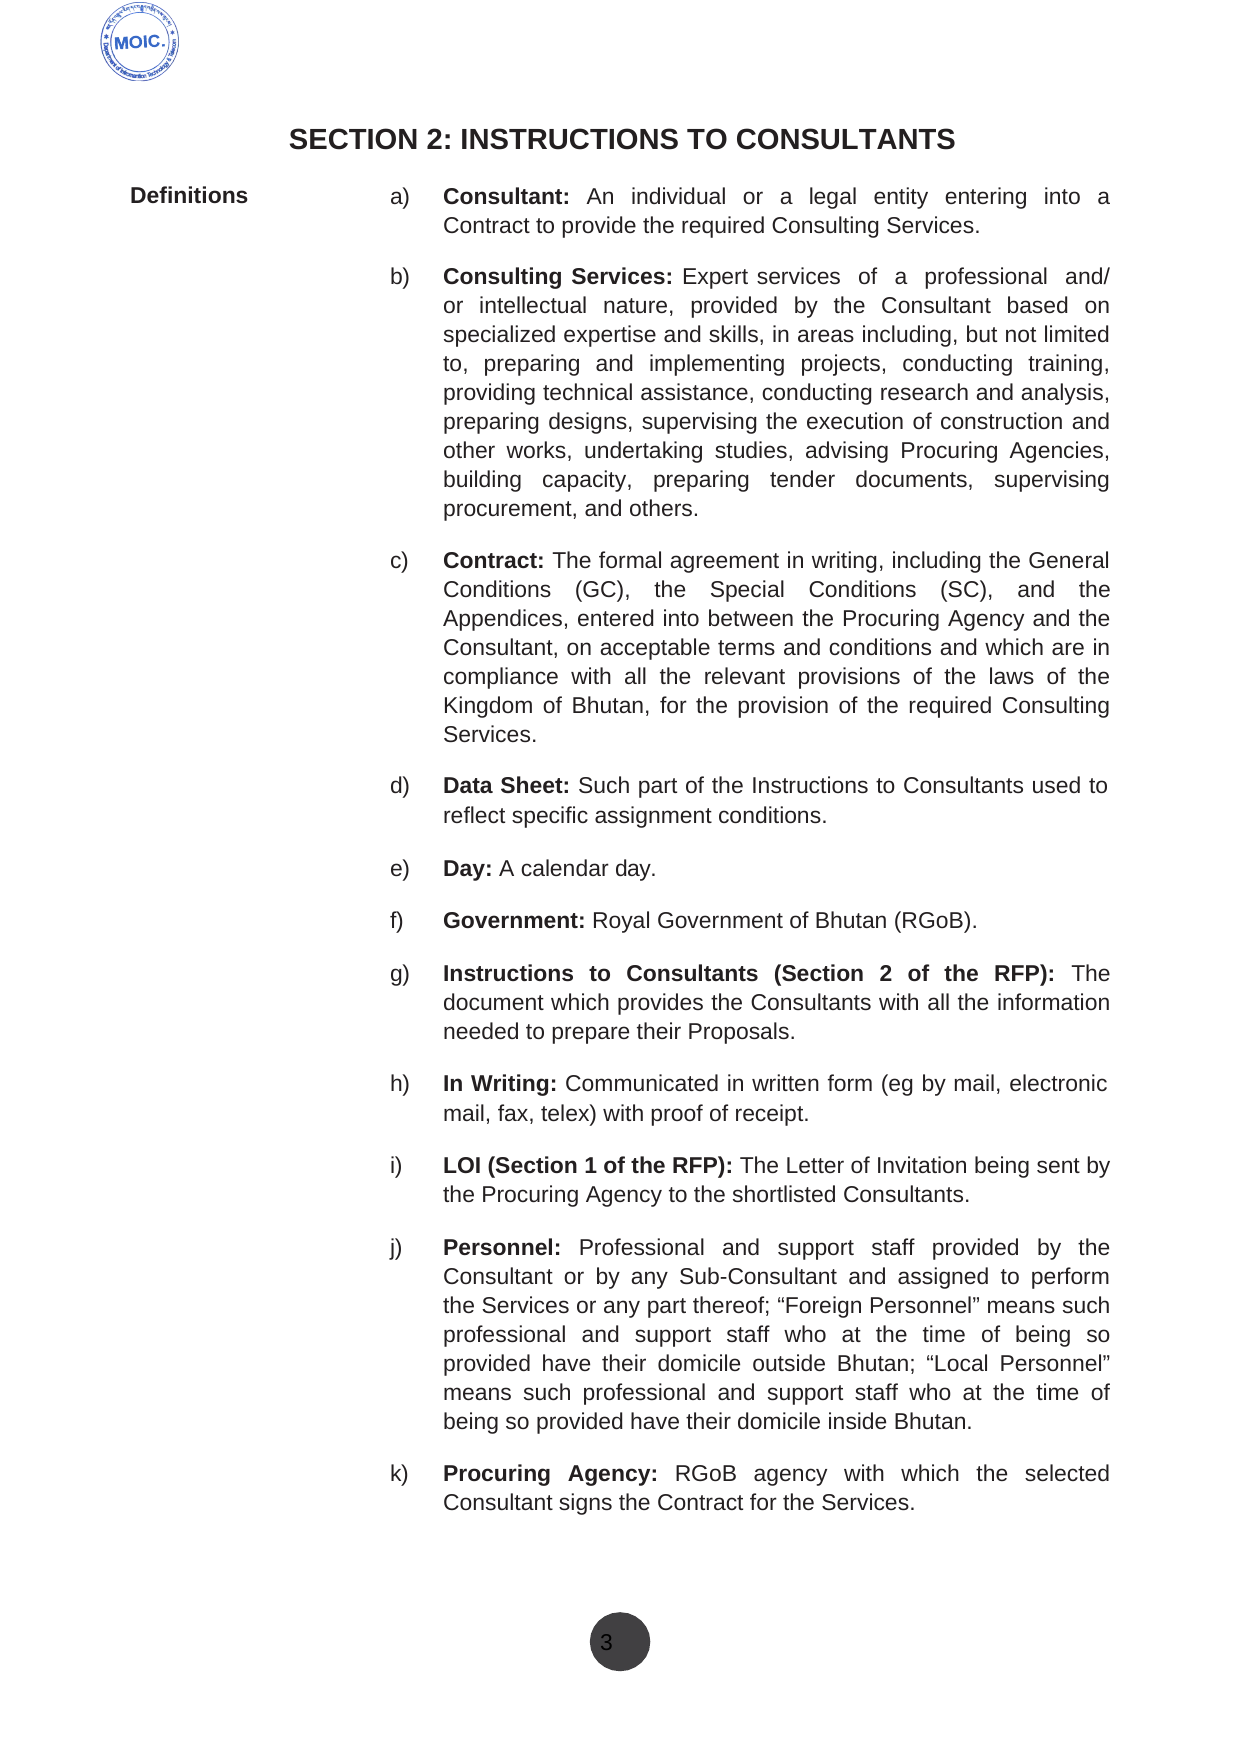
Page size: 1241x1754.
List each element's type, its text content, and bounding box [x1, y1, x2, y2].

table_header Consultant: An individual or a legal entity entering into a Contract to provide the required Consulting Services. Consulting Services: Expert services of a professional and/ or intellectual nature, provided by the Consultant based on specialized expertise and skills, in areas including, but not limited to, preparing and implementing projects, conducting training, providing technical assistance, conducting research and analysis, preparing designs, supervising the execution of construction and other works, undertaking studies, advising Procuring Agencies, building capacity, preparing tender documents, supervising procurement, and others. Contract: The formal agreement in writing, including the General Conditions (GC), the Special Conditions (SC), and the Appendices, entered into between the Procuring Agency and the Consultant, on acceptable terms and conditions and which are in compliance with all the relevant provisions of the laws of the Kingdom of Bhutan, for the provision of the required Consulting Services. Data Sheet: Such part of the Instructions to Consultants used to reflect specific assignment conditions. Day: A calendar day. Government: Royal Government of Bhutan (RGoB). Instructions to Consultants (Section 2 of the RFP): The document which provides the Consultants with all the information needed to prepare their Proposals. In Writing: Communicated in written form (eg by mail, electronic mail, fax, telex) with proof of receipt. LOI (Section 1 of the RFP): The Letter of Invitation being sent by the Procuring Agency to the shortlisted Consultants. Personnel: Professional and support staff provided by the Consultant or by any Sub-Consultant and assigned to perform the Services or any part thereof; “Foreign Personnel” means such professional and support staff who at the time of being so provided have their domicile outside Bhutan; “Local Personnel” means such professional and support staff who at the time of being so provided have their domicile inside Bhutan. Procuring Agency: RGoB agency with which the selected Consultant signs the Contract for the Services. [319, 183, 1131, 1515]
table_header Definitions [109, 183, 319, 1515]
picture [97, 0, 183, 85]
subtitle SECTION 2: INSTRUCTIONS TO CONSULTANTS [289, 122, 1142, 155]
